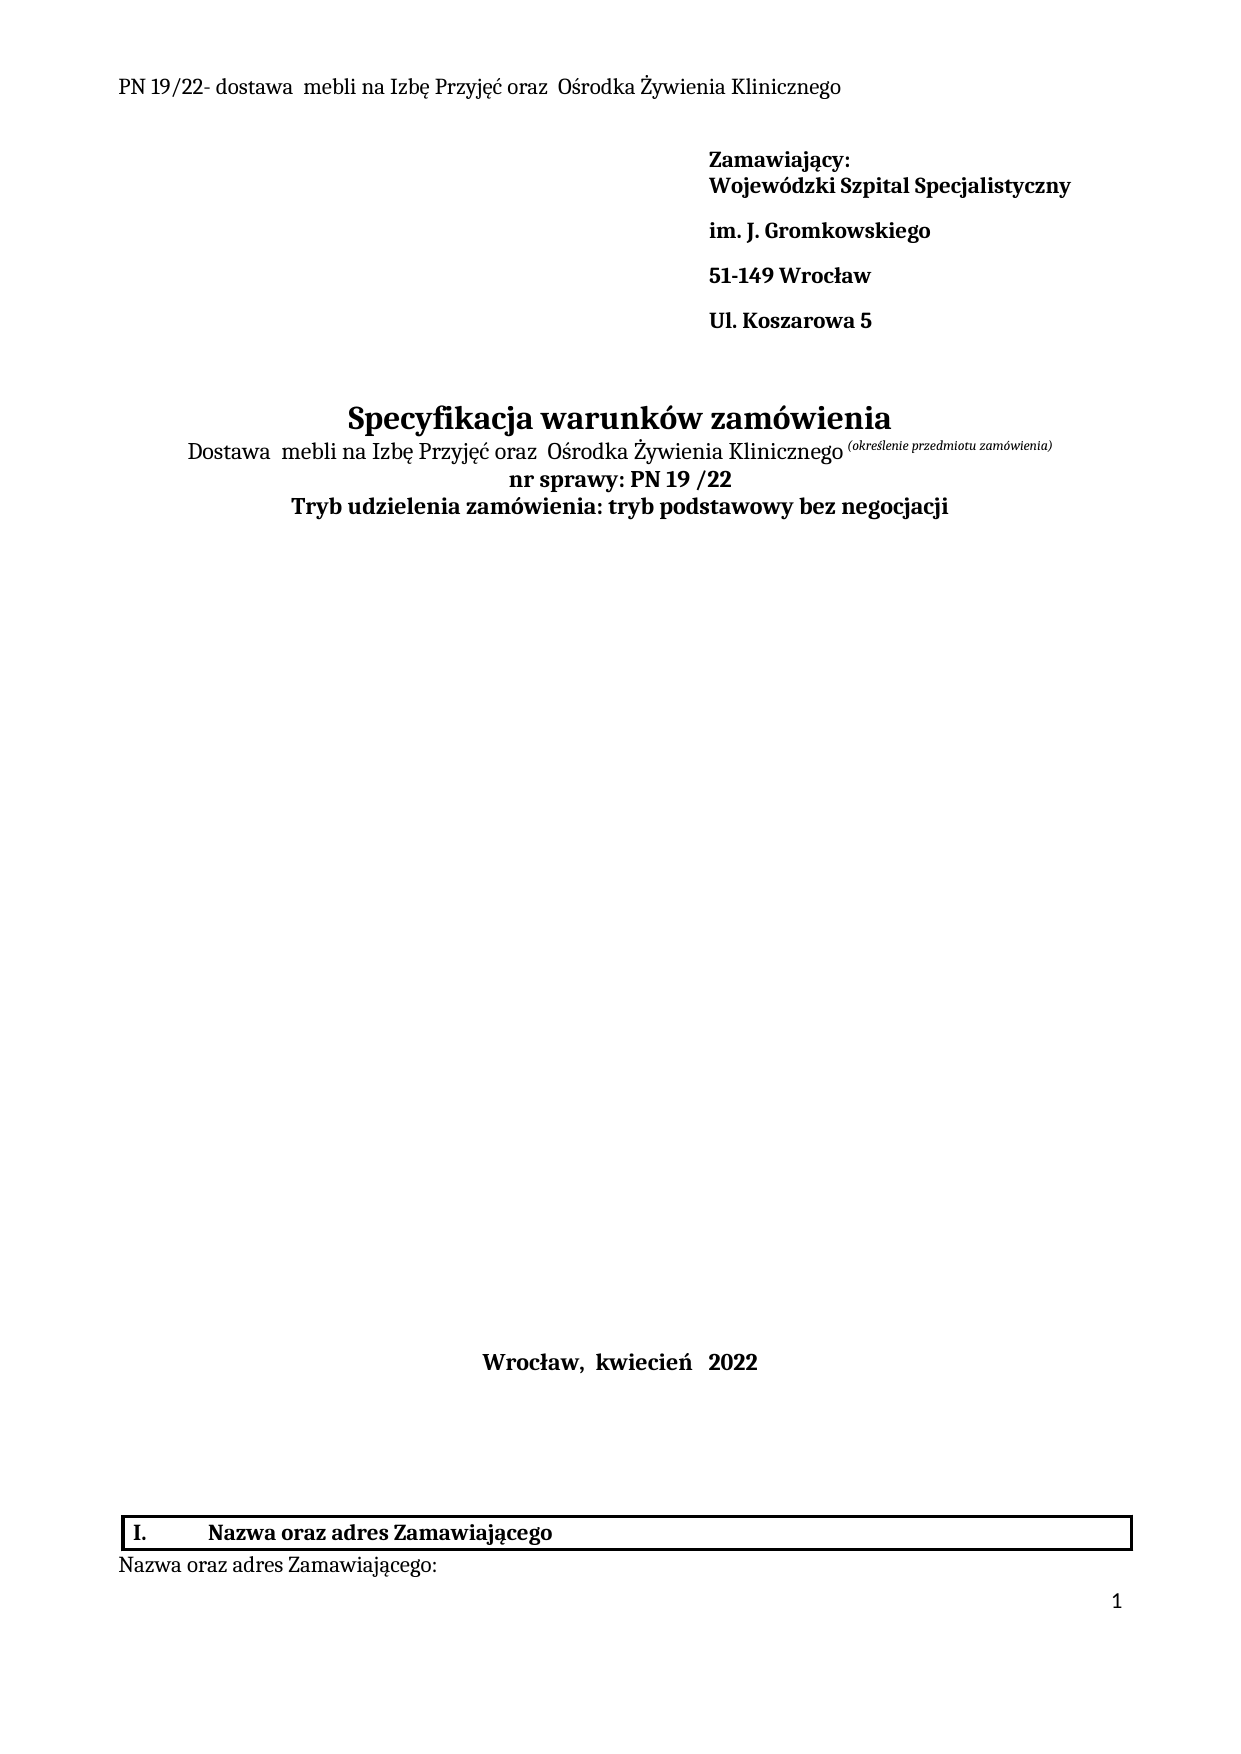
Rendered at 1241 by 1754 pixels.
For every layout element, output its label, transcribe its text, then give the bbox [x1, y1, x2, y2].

text Wrocław, kwiecień 2022 [118, 1349, 1122, 1377]
text im. J. Gromkowskiego [709, 218, 1122, 244]
text Specyfikacja warunków zamówienia [118, 400, 1122, 438]
text Wojewódzki Szpital Specjalistyczny [709, 173, 1122, 199]
text Zamawiający: [635, 146, 1122, 173]
list Nazwa oraz adres Zamawiającego [125, 1518, 1130, 1548]
text 51-149 Wrocław [635, 263, 1122, 289]
text Dostawa mebli na Izbę Przyjęć oraz Ośrodka Żywienia Klinicznego (określenie przedmiotu zamówienia) [118, 438, 1122, 466]
text nr sprawy: PN 19 /22 [118, 466, 1122, 493]
text Tryb udzielenia zamówienia: tryb podstawowy bez negocjacji [118, 493, 1122, 521]
text Ul. Koszarowa 5 [635, 308, 1122, 334]
text Nazwa oraz adres Zamawiającego: [118, 1551, 1122, 1578]
